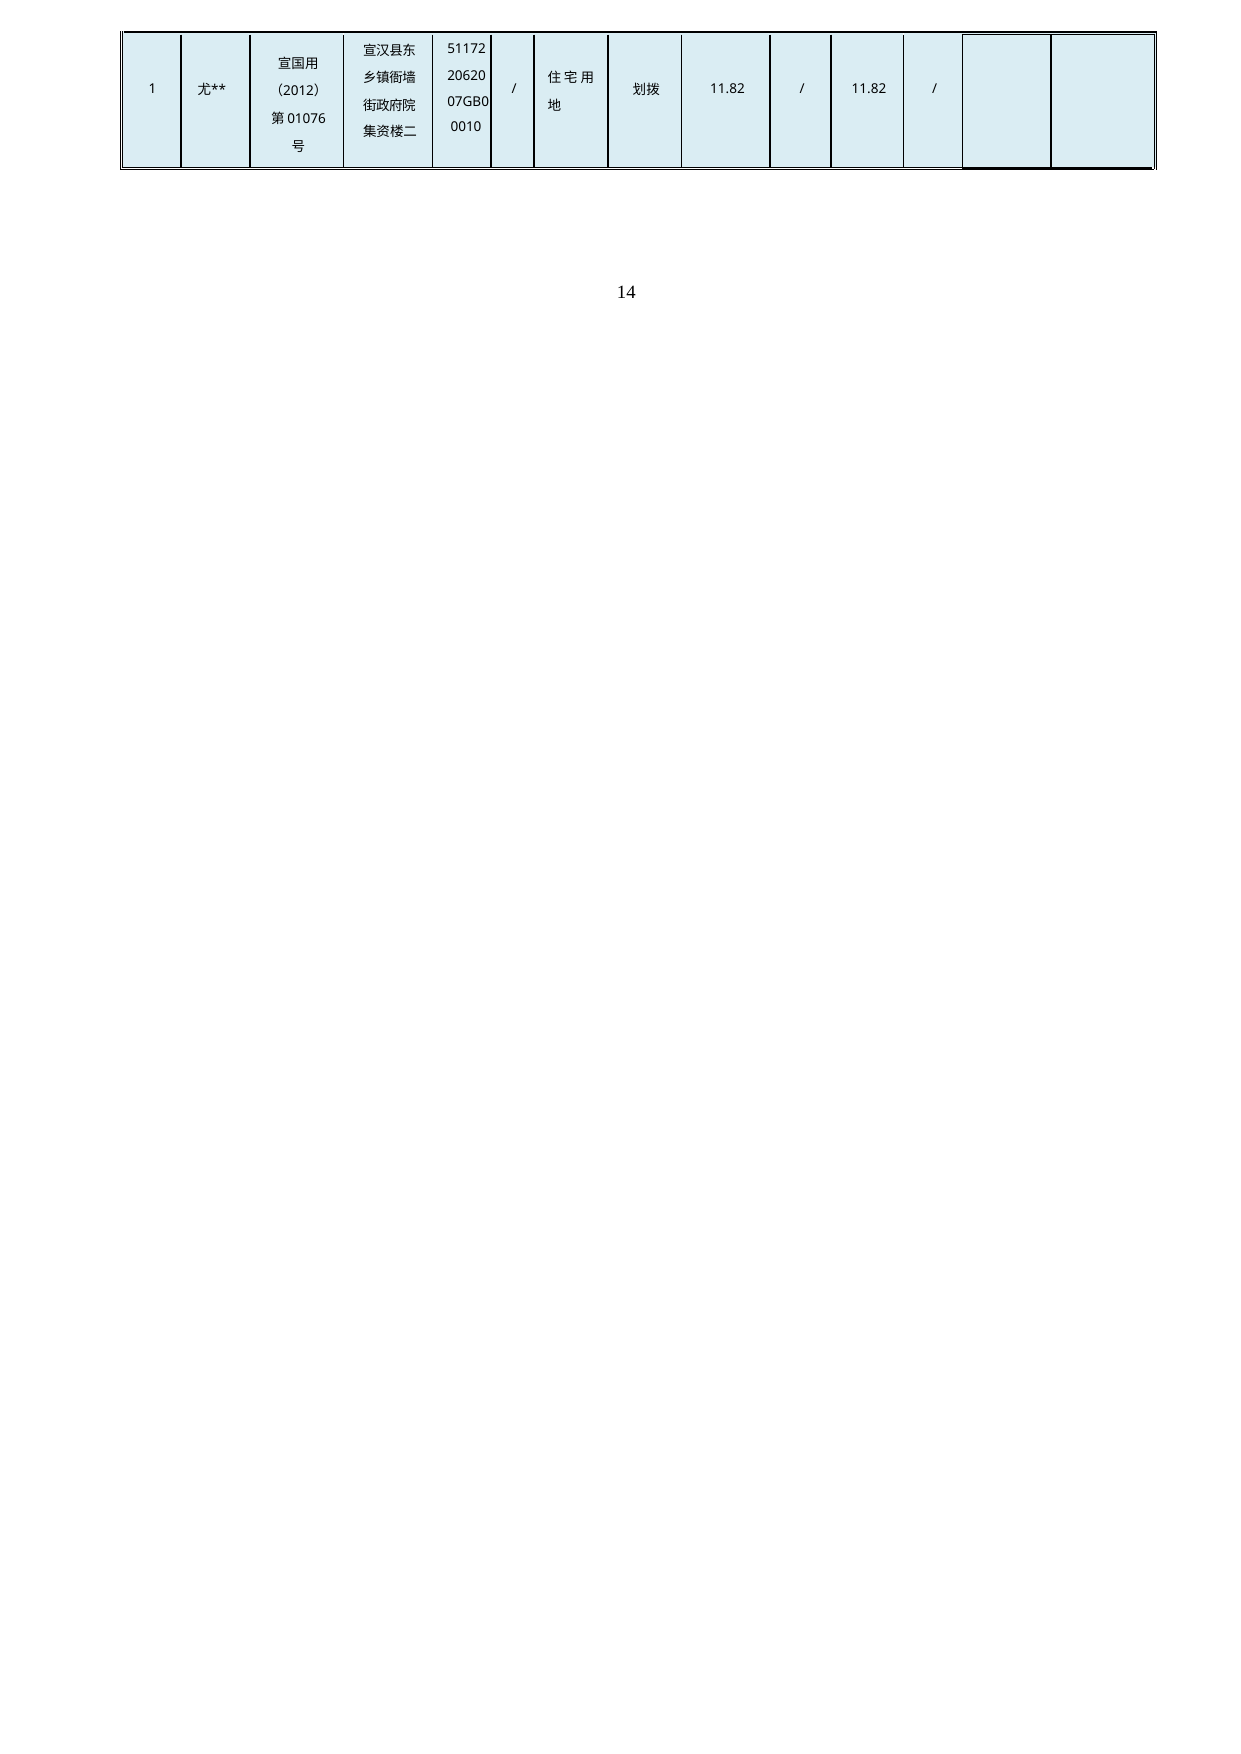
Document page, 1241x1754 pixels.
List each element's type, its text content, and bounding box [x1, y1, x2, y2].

table_cell 11.82 [831, 33, 903, 167]
table_cell 宣国用 （2012）第01076 号 [250, 33, 343, 167]
table_cell / [491, 33, 534, 167]
text 14 [353, 281, 899, 302]
table_cell / [904, 33, 963, 167]
table_cell 1 [123, 32, 181, 167]
table_cell 11.82 [681, 33, 770, 167]
table_cell 住 宅 用地 [534, 33, 608, 167]
table_cell 尤** [181, 33, 250, 167]
table_cell / [770, 33, 831, 167]
table_cell 51172 20620 07GB0 0010 [432, 33, 491, 167]
table_cell 宣汉县东乡镇衙墙街政府院 集资楼二 [344, 33, 432, 167]
table_cell 划拨 [608, 33, 681, 167]
